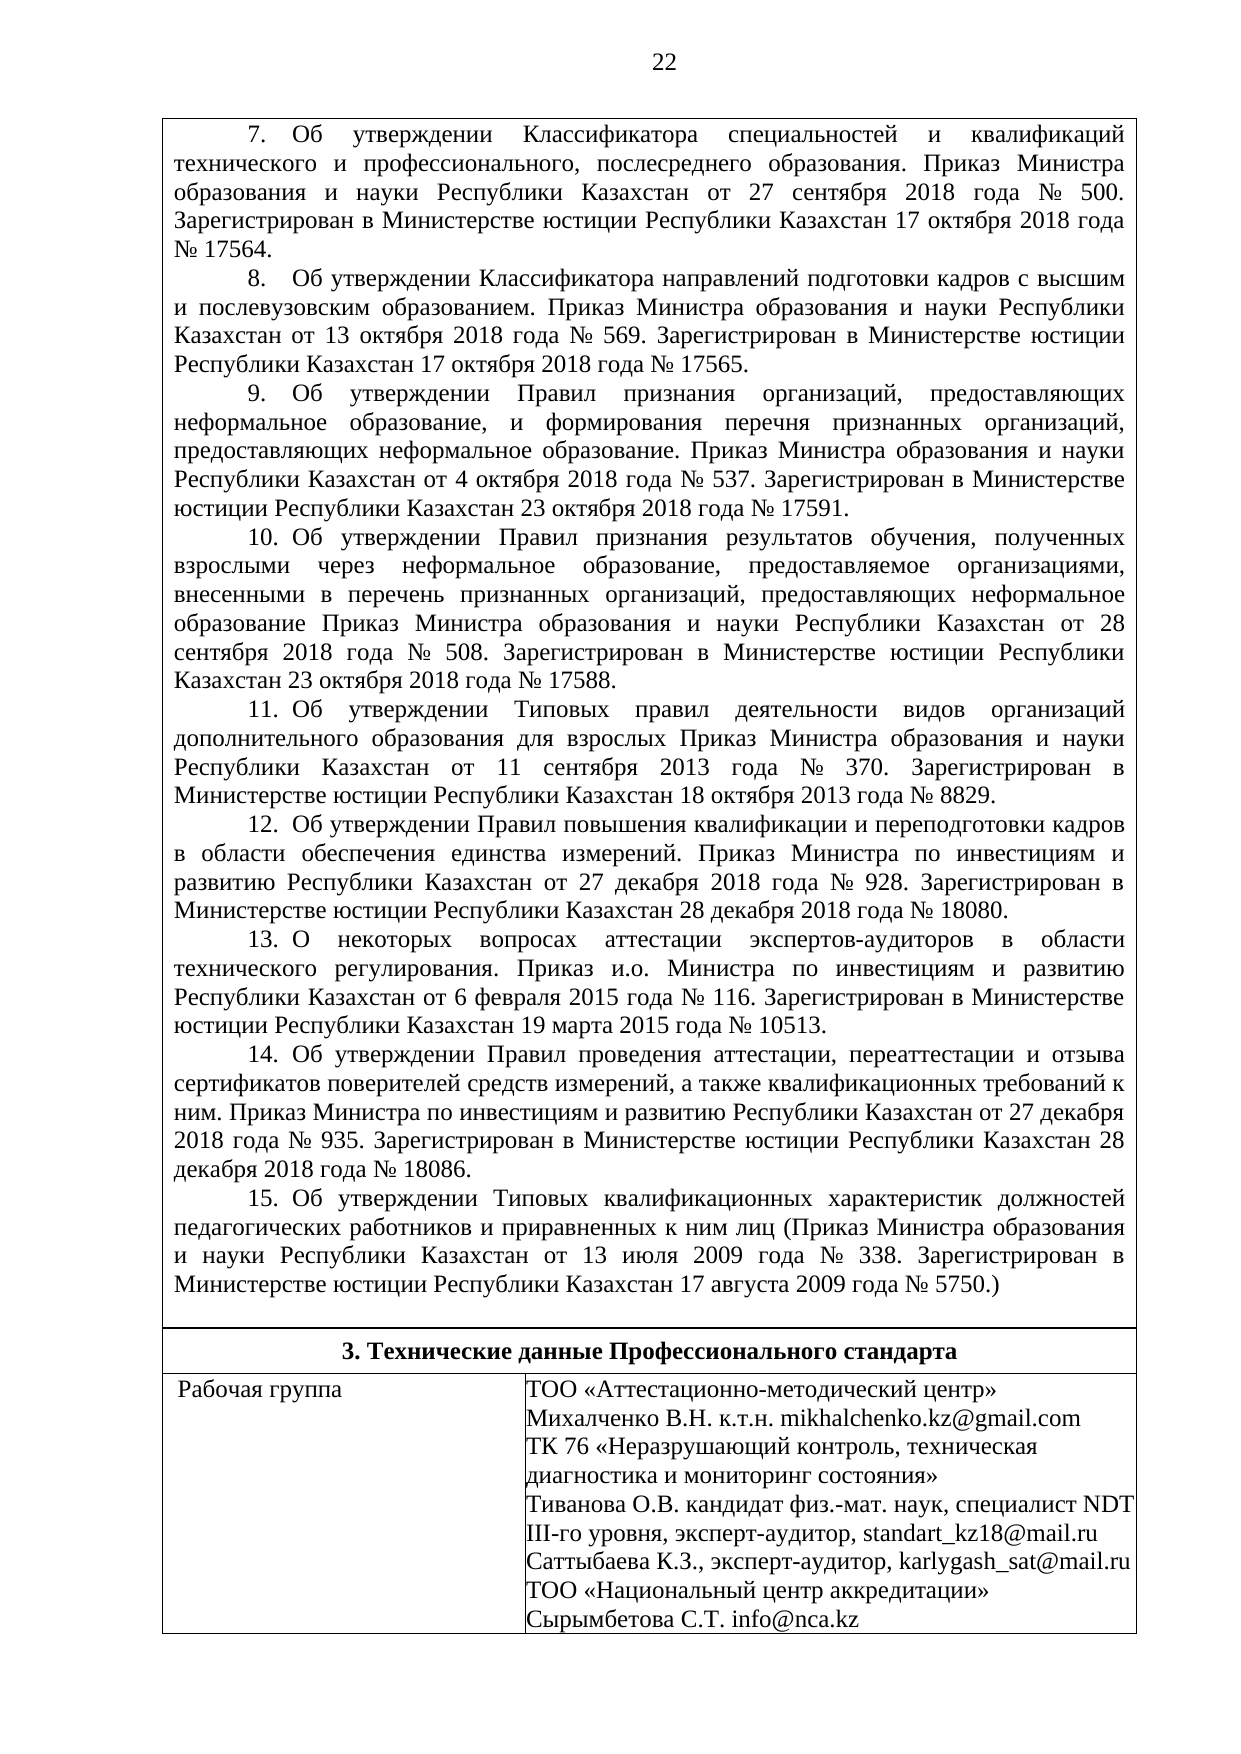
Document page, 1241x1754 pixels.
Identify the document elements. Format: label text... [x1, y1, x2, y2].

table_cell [163, 119, 1136, 1327]
table_header 3. Технические данные Профессионального стандарта [163, 1329, 1136, 1373]
table_cell Рабочая группа [163, 1374, 525, 1633]
table_cell ТОО «Аттестационно-методический центр» Михалченко В.Н. к.т.н. mikhalchenko.kz@gmail.com ТК 76 «Неразрушающий контроль, техническая диагностика и мониторинг состояния» Тиванова О.В. кандидат физ.-мат. наук, специалист NDT III-го уровня, эксперт-аудитор, standart_kz18@mail.ru Саттыбаева К.З., эксперт-аудитор, karlygash_sat@mail.ru ТОО «Национальный центр аккредитации» Сырымбетова С.Т. info@nca.kz [526, 1374, 1136, 1633]
